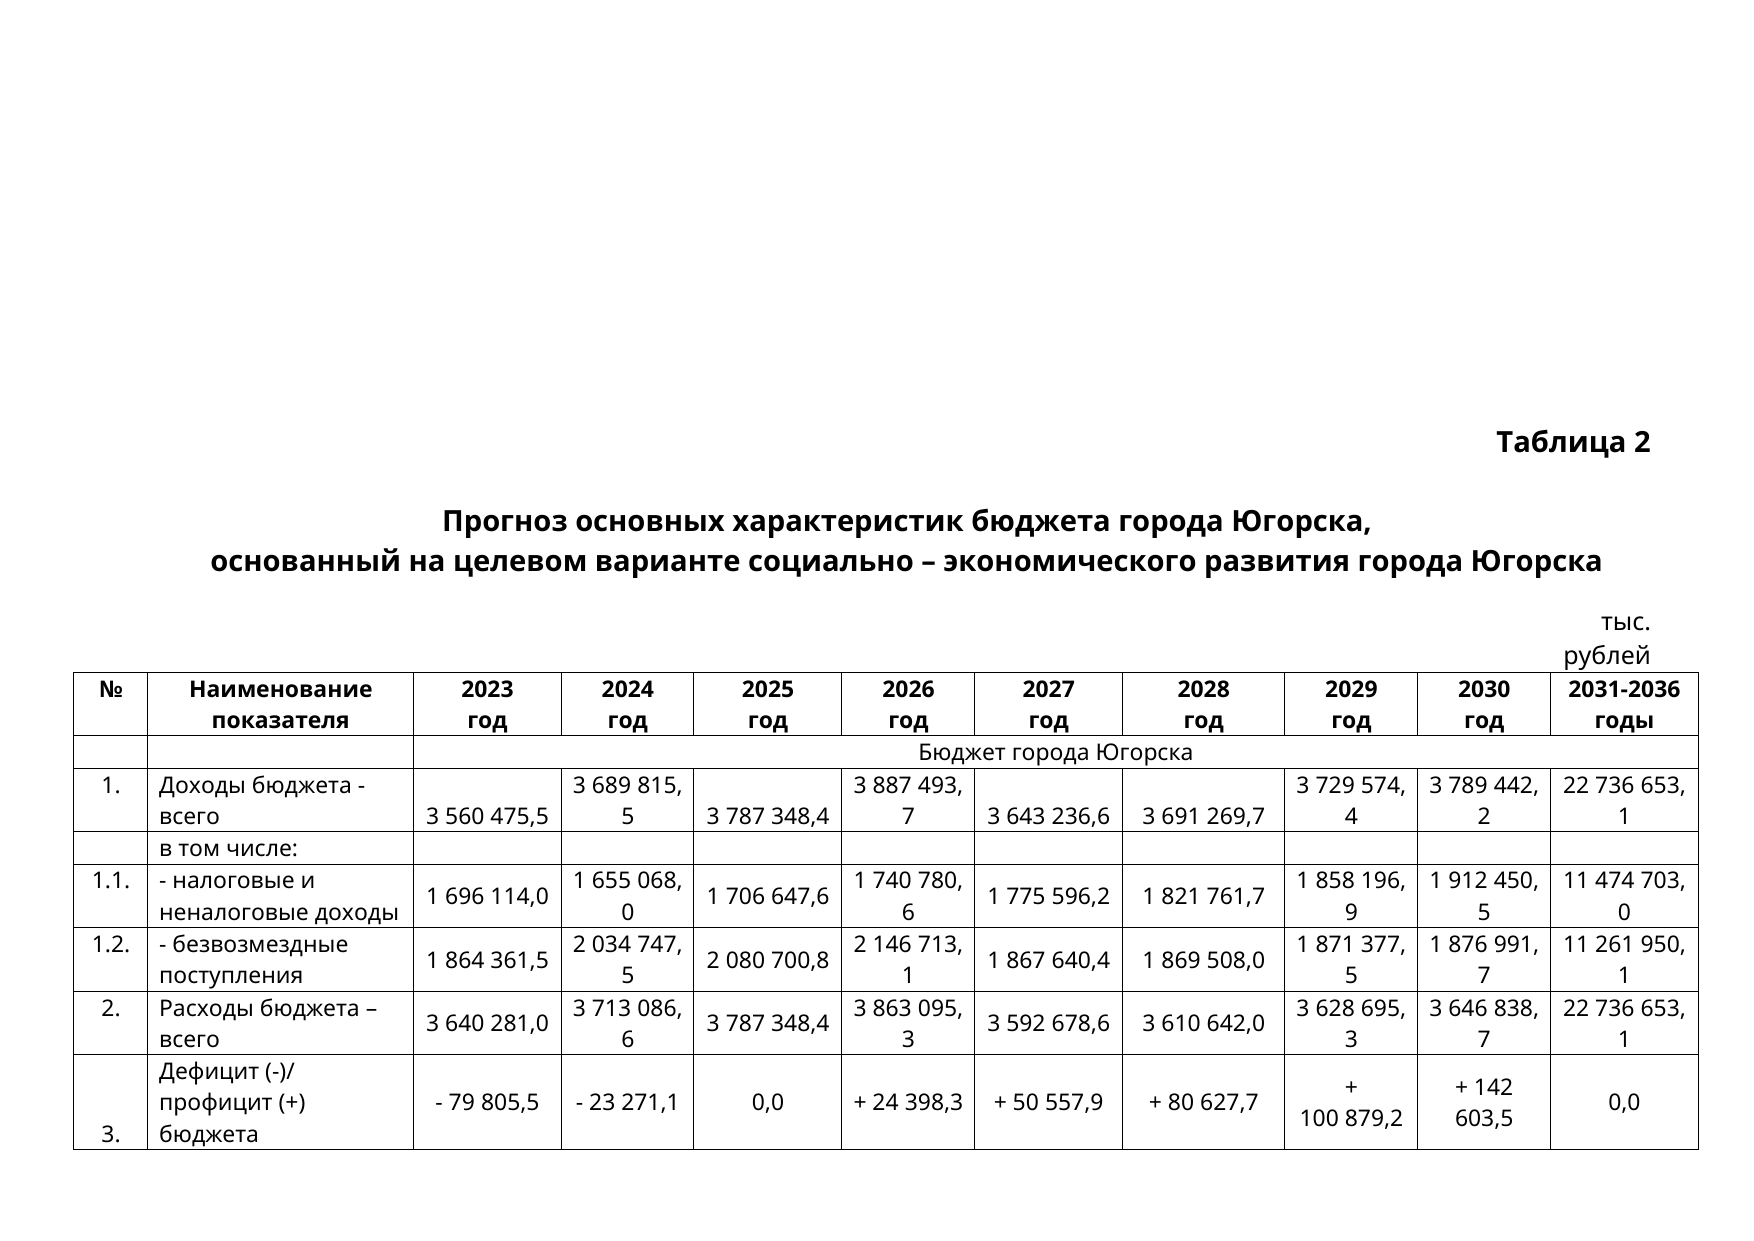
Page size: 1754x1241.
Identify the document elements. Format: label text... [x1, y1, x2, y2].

table_cell + 80 627,7 [1123, 1055, 1284, 1149]
table_cell 1 876 991,7 [1418, 928, 1550, 991]
text тыс. рублей [89, 604, 1651, 672]
table_cell 3. [74, 1055, 147, 1149]
table_cell 2. [74, 992, 147, 1054]
table_cell 3 713 086,6 [562, 992, 693, 1054]
table_cell - 23 271,1 [562, 1055, 693, 1149]
table_cell [1285, 832, 1417, 863]
table_cell 1 706 647,6 [694, 865, 841, 927]
table_header 2027 год [975, 673, 1122, 735]
table_header 2029 год [1285, 673, 1417, 735]
table_cell [414, 832, 561, 863]
table_cell 1 740 780,6 [842, 865, 974, 927]
table_cell [74, 736, 147, 768]
table_cell 3 689 815,5 [562, 769, 693, 831]
table_cell 1 696 114,0 [414, 865, 561, 927]
table_cell [1123, 832, 1284, 863]
table_cell 1 655 068,0 [562, 865, 693, 927]
table_cell 3 887 493,7 [842, 769, 974, 831]
table_cell 1 821 761,7 [1123, 865, 1284, 927]
table_cell 1.1. [74, 865, 147, 927]
table_header 2025 год [694, 673, 841, 735]
table_cell + 24 398,3 [842, 1055, 974, 1149]
table_header 2030 год [1418, 673, 1550, 735]
table_cell 1 871 377,5 [1285, 928, 1417, 991]
table_cell + 142 603,5 [1418, 1055, 1550, 1149]
table_cell 3 643 236,6 [975, 769, 1122, 831]
table_cell 3 863 095,3 [842, 992, 974, 1054]
table_cell 1.2. [74, 928, 147, 991]
table_header Наименование показателя [148, 673, 413, 735]
table_header 2024 год [562, 673, 693, 735]
table_cell 1 864 361,5 [414, 928, 561, 991]
table_cell [562, 832, 693, 863]
table_cell + 100 879,2 [1285, 1055, 1417, 1149]
table_cell Дефицит (-)/ профицит (+) бюджета [148, 1055, 413, 1149]
table_cell 3 560 475,5 [414, 769, 561, 831]
table_cell 2 146 713,1 [842, 928, 974, 991]
table_header 2031-2036 годы [1551, 673, 1698, 735]
text Прогноз основных характеристик бюджета города Югорска, [164, 500, 1651, 540]
table_cell 3 628 695,3 [1285, 992, 1417, 1054]
table_cell 0,0 [694, 1055, 841, 1149]
table_cell [975, 832, 1122, 863]
table_cell 1 912 450,5 [1418, 865, 1550, 927]
table_cell [148, 736, 413, 768]
table_header 2026 год [842, 673, 974, 735]
table_cell в том числе: [148, 832, 413, 863]
table_cell [1418, 832, 1550, 863]
table_cell 22 736 653,1 [1551, 769, 1698, 831]
table_cell 3 592 678,6 [975, 992, 1122, 1054]
table_cell [1551, 832, 1698, 863]
table_cell 11 474 703,0 [1551, 865, 1698, 927]
table_header 2028 год [1123, 673, 1284, 735]
table_cell 0,0 [1551, 1055, 1698, 1149]
table_cell [74, 832, 147, 863]
table_cell [694, 832, 841, 863]
table_cell Бюджет города Югорска [414, 736, 1698, 768]
table_cell 3 691 269,7 [1123, 769, 1284, 831]
text Таблица 2 [1269, 421, 1651, 461]
table_cell 1. [74, 769, 147, 831]
text основанный на целевом варианте социально – экономического развития города Югорска [164, 540, 1651, 579]
table_cell Расходы бюджета – всего [148, 992, 413, 1054]
table_cell 3 787 348,4 [694, 769, 841, 831]
table_cell 3 787 348,4 [694, 992, 841, 1054]
table_cell 1 867 640,4 [975, 928, 1122, 991]
table_cell 2 080 700,8 [694, 928, 841, 991]
table_cell 3 729 574,4 [1285, 769, 1417, 831]
table_cell 3 646 838,7 [1418, 992, 1550, 1054]
table_header № [74, 673, 147, 735]
table_cell - 79 805,5 [414, 1055, 561, 1149]
table_cell 1 858 196,9 [1285, 865, 1417, 927]
table_cell + 50 557,9 [975, 1055, 1122, 1149]
table_cell [842, 832, 974, 863]
table_cell 3 789 442,2 [1418, 769, 1550, 831]
table_cell 3 640 281,0 [414, 992, 561, 1054]
table_cell - безвозмездные поступления [148, 928, 413, 991]
table_cell 1 869 508,0 [1123, 928, 1284, 991]
table_cell Доходы бюджета - всего [148, 769, 413, 831]
table_cell 1 775 596,2 [975, 865, 1122, 927]
table_cell 2 034 747,5 [562, 928, 693, 991]
table_header 2023 год [414, 673, 561, 735]
table_cell 22 736 653,1 [1551, 992, 1698, 1054]
table_cell 3 610 642,0 [1123, 992, 1284, 1054]
table_cell - налоговые и неналоговые доходы [148, 865, 413, 927]
table_cell 11 261 950,1 [1551, 928, 1698, 991]
